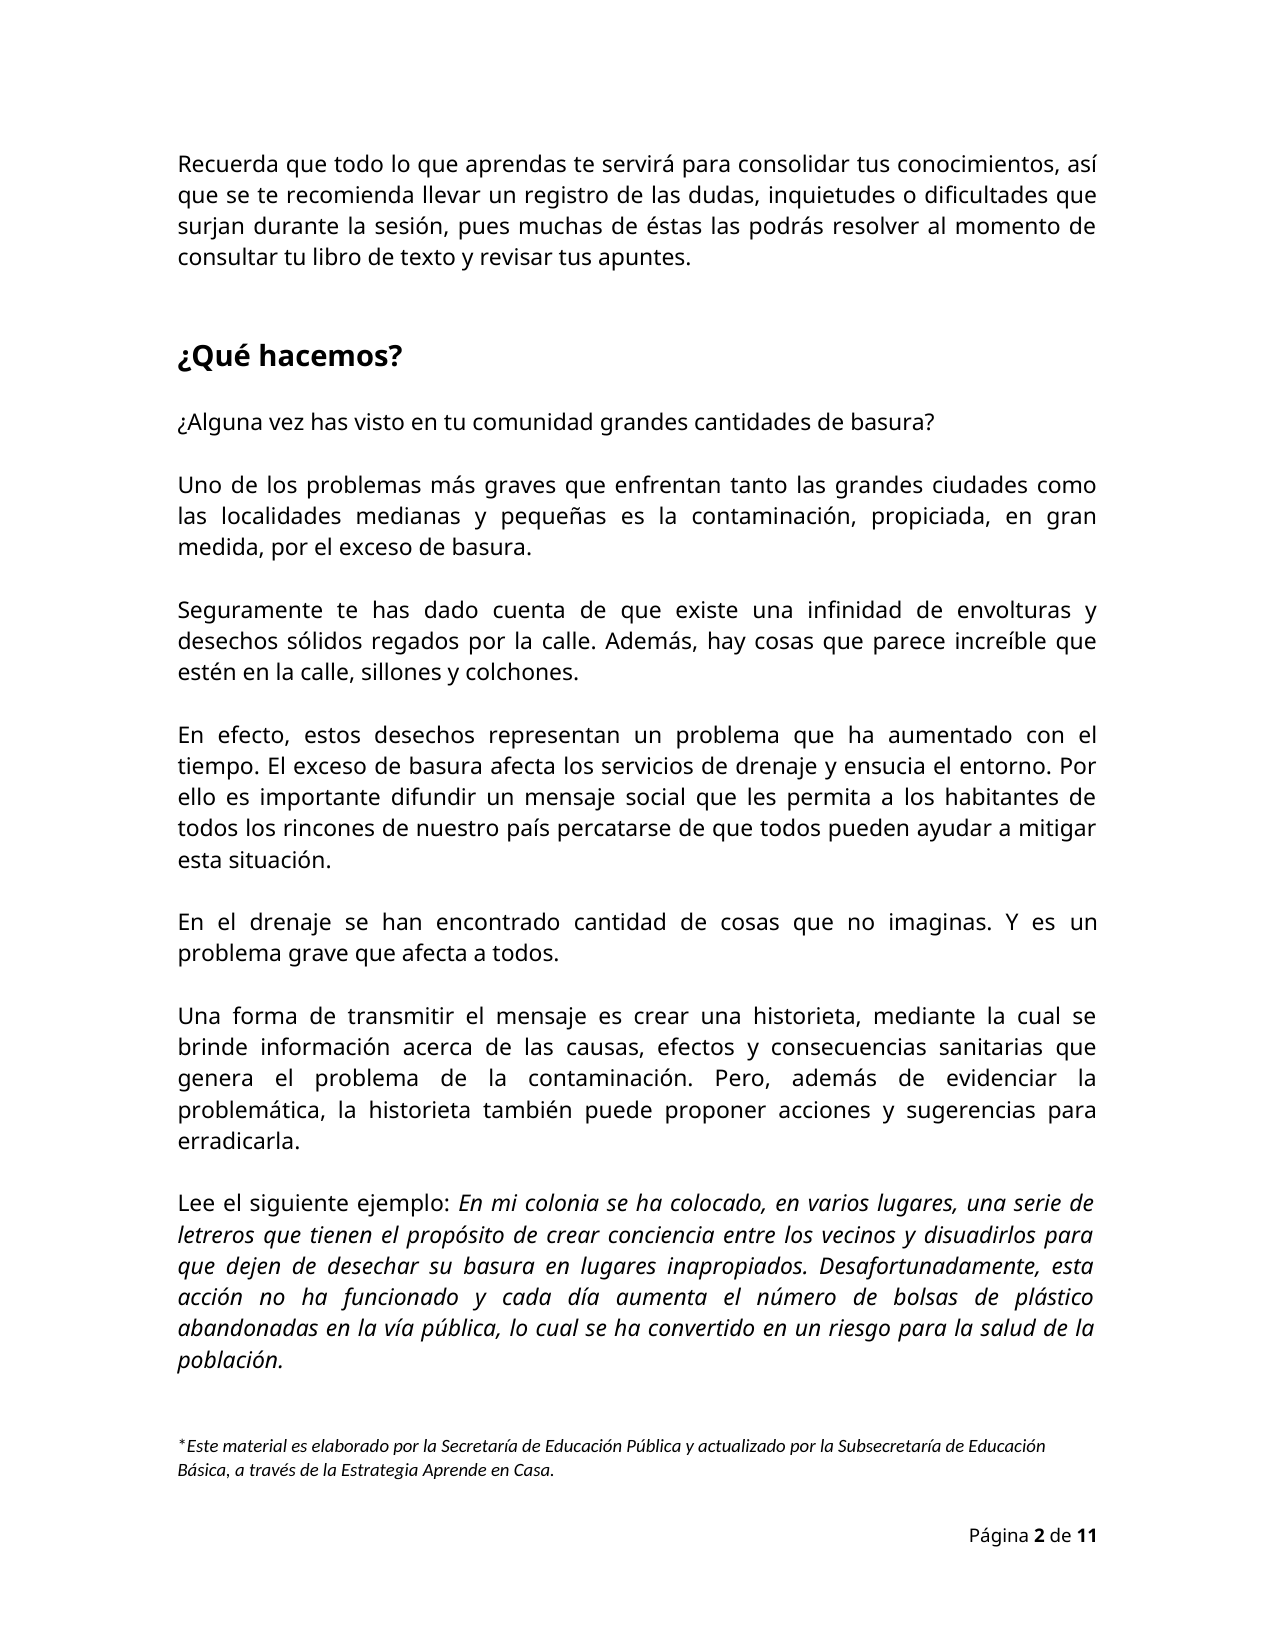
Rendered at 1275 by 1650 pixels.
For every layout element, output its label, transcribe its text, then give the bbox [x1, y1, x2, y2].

text ¿Alguna vez has visto en tu comunidad grandes cantidades de basura? [177, 406, 1098, 437]
text Una forma de transmitir el mensaje es crear una historieta, mediante la cual se brinde información acerca de las causas, efectos y consecuencias sanitarias que genera el problema de la contaminación. Pero, además de evidenciar la problemática, la historieta también puede proponer acciones y sugerencias para erradicarla. [177, 1000, 1098, 1156]
text Recuerda que todo lo que aprendas te servirá para consolidar tus conocimientos, así que se te recomienda llevar un registro de las dudas, inquietudes o dificultades que surjan durante la sesión, pues muchas de éstas las podrás resolver al momento de consultar tu libro de texto y revisar tus apuntes. [177, 148, 1098, 273]
text En efecto, estos desechos representan un problema que ha aumentado con el tiempo. El exceso de basura afecta los servicios de drenaje y ensucia el entorno. Por ello es importante difundir un mensaje social que les permita a los habitantes de todos los rincones de nuestro país percatarse de que todos pueden ayudar a mitigar esta situación. [177, 718, 1098, 875]
text Lee el siguiente ejemplo: En mi colonia se ha colocado, en varios lugares, una serie de letreros que tienen el propósito de crear conciencia entre los vecinos y disuadirlos para que dejen de desechar su basura en lugares inapropiados. Desafortunadamente, esta acción no ha funcionado y cada día aumenta el número de bolsas de plástico abandonadas en la vía pública, lo cual se ha convertido en un riesgo para la salud de la población. [177, 1187, 1098, 1375]
text Seguramente te has dado cuenta de que existe una infinidad de envolturas y desechos sólidos regados por la calle. Además, hay cosas que parece increíble que estén en la calle, sillones y colchones. [177, 593, 1098, 687]
text En el drenaje se han encontrado cantidad de cosas que no imaginas. Y es un problema grave que afecta a todos. [177, 906, 1098, 968]
text ¿Qué hacemos? [177, 335, 1098, 375]
text Uno de los problemas más graves que enfrentan tanto las grandes ciudades como las localidades medianas y pequeñas es la contaminación, propiciada, en gran medida, por el exceso de basura. [177, 468, 1098, 562]
